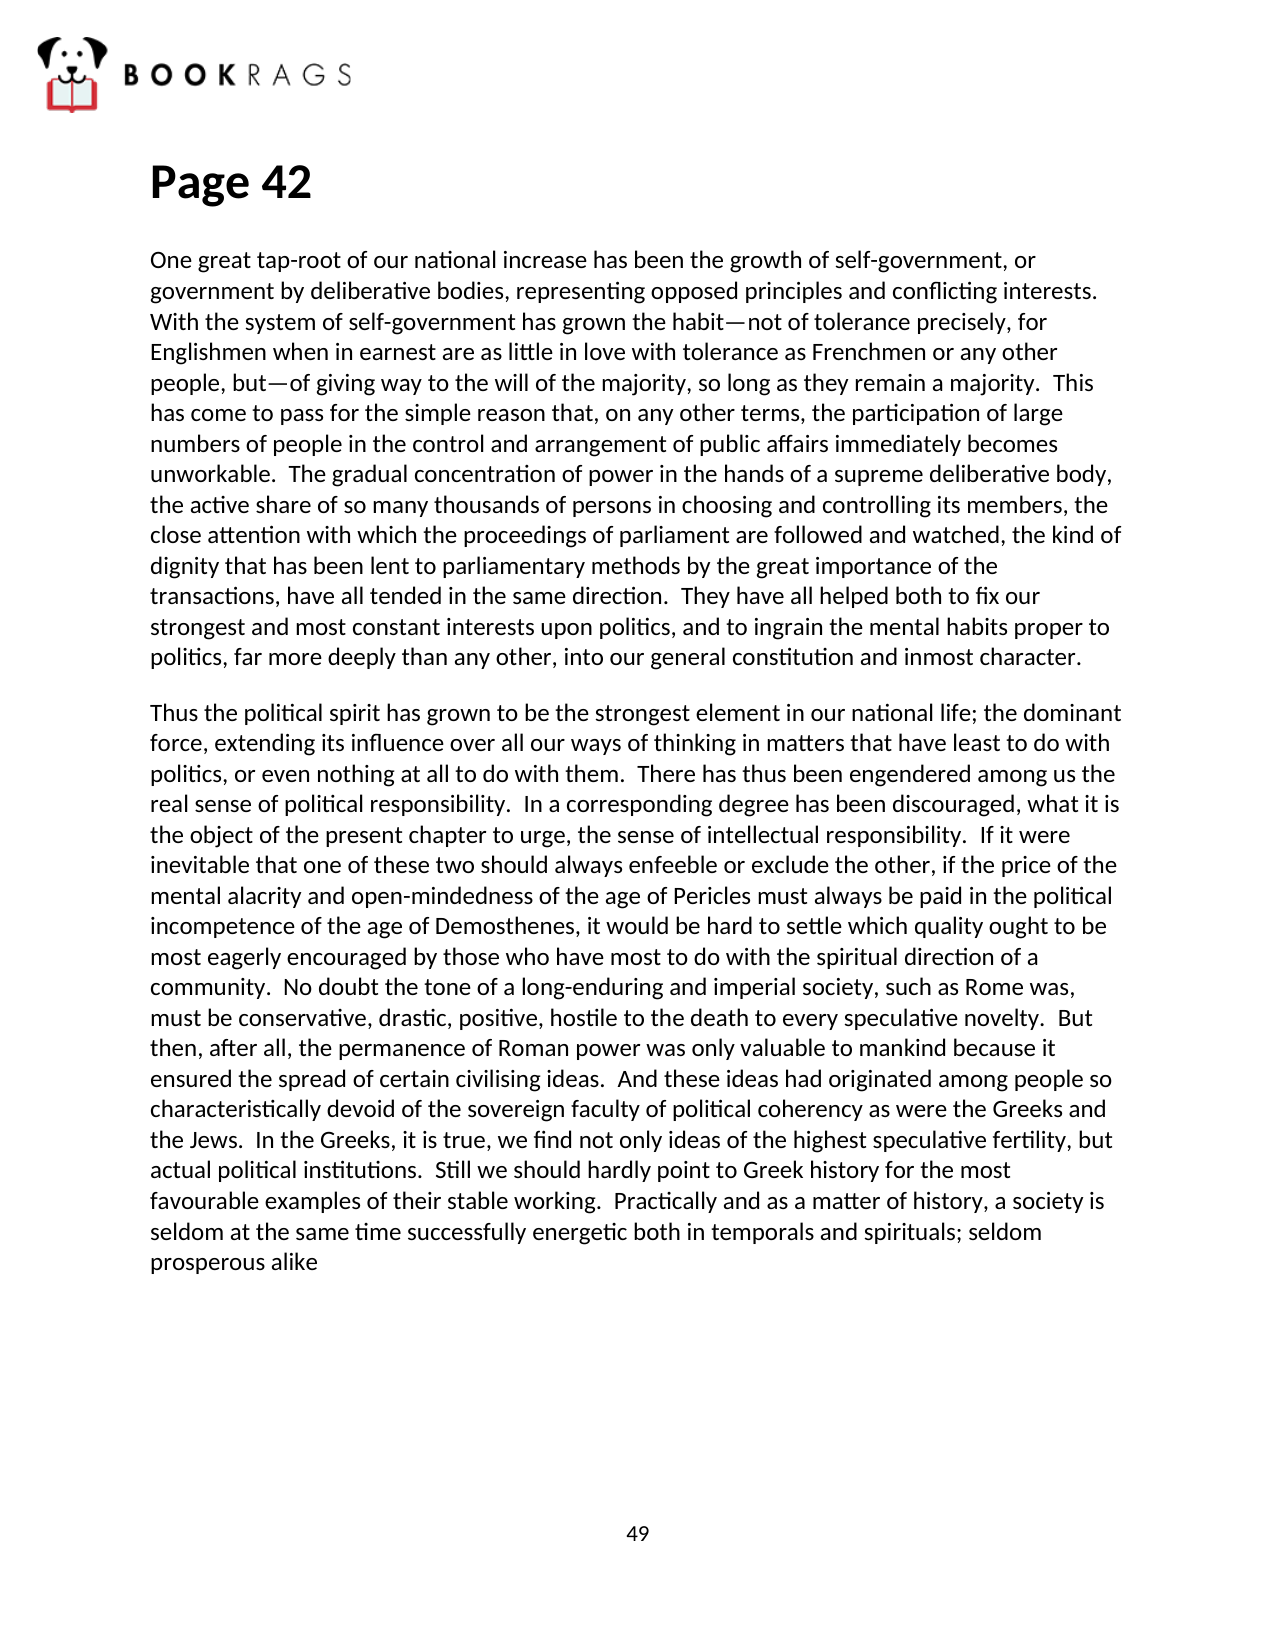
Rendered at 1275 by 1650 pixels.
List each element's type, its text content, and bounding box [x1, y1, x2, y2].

text One great tap-root of our national increase has been the growth of self-government, or government by deliberative bodies, representing opposed principles and conflicting interests. With the system of self-government has grown the habit—­not of tolerance precisely, for Englishmen when in earnest are as little in love with tolerance as Frenchmen or any other people, but—­of giving way to the will of the majority, so long as they remain a majority. This has come to pass for the simple reason that, on any other terms, the participation of large numbers of people in the control and arrangement of public affairs immediately becomes unworkable. The gradual concentration of power in the hands of a supreme deliberative body, the active share of so many thousands of persons in choosing and controlling its members, the close attention with which the proceedings of parliament are followed and watched, the kind of dignity that has been lent to parliamentary methods by the great importance of the transactions, have all tended in the same direction. They have all helped both to fix our strongest and most constant interests upon politics, and to ingrain the mental habits proper to politics, far more deeply than any other, into our general constitution and inmost character. [150, 244, 1125, 672]
picture [37, 37, 351, 113]
text Thus the political spirit has grown to be the strongest element in our national life; the dominant force, extending its influence over all our ways of thinking in matters that have least to do with politics, or even nothing at all to do with them. There has thus been engendered among us the real sense of political responsibility. In a corresponding degree has been discouraged, what it is the object of the present chapter to urge, the sense of intellectual responsibility. If it were inevitable that one of these two should always enfeeble or exclude the other, if the price of the mental alacrity and open-mindedness of the age of Pericles must always be paid in the political incompetence of the age of Demosthenes, it would be hard to settle which quality ought to be most eagerly encouraged by those who have most to do with the spiritual direction of a community. No doubt the tone of a long-enduring and imperial society, such as Rome was, must be conservative, drastic, positive, hostile to the death to every speculative novelty. But then, after all, the permanence of Roman power was only valuable to mankind because it ensured the spread of certain civilising ideas. And these ideas had originated among people so characteristically devoid of the sovereign faculty of political coherency as were the Greeks and the Jews. In the Greeks, it is true, we find not only ideas of the highest speculative fertility, but actual political institutions. Still we should hardly point to Greek history for the most favourable examples of their stable working. Practically and as a matter of history, a society is seldom at the same time successfully energetic both in temporals and spirituals; seldom prosperous alike [150, 697, 1125, 1277]
text Page 42 [150, 150, 1125, 211]
